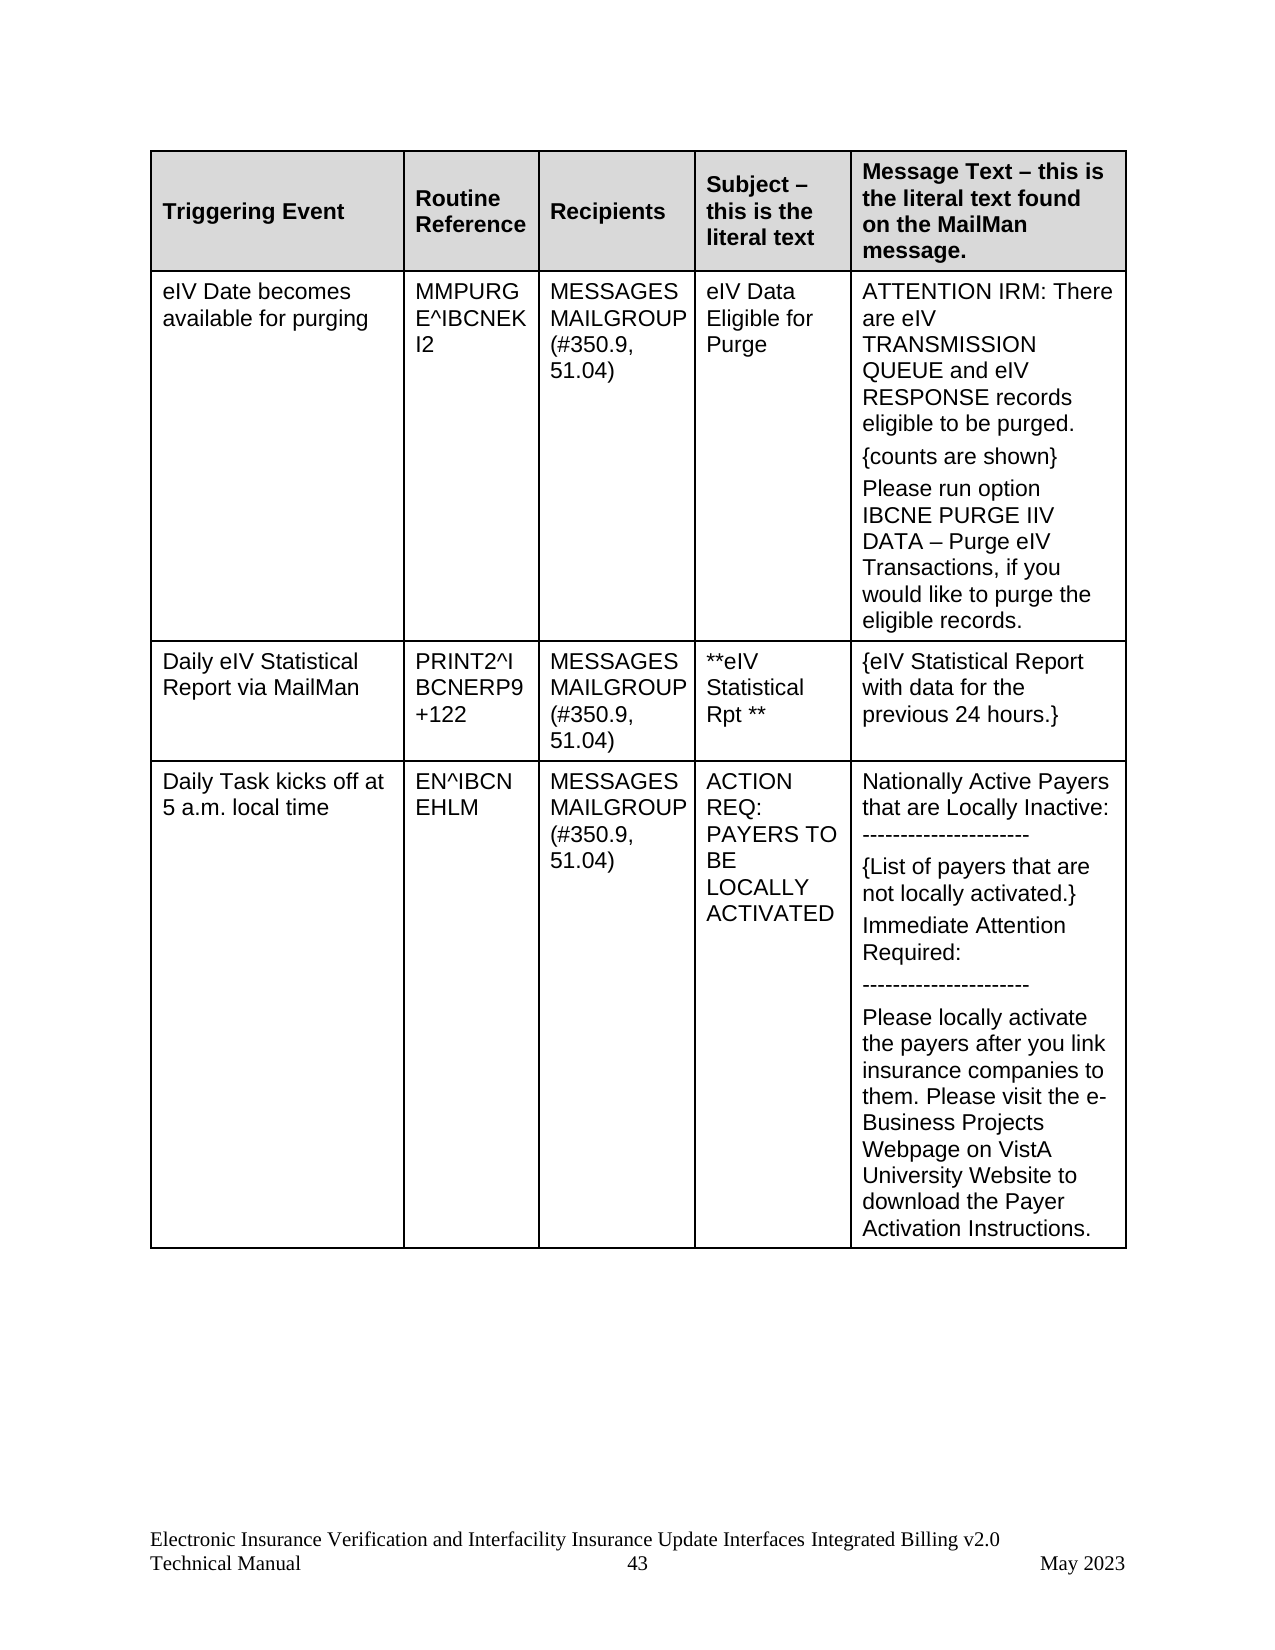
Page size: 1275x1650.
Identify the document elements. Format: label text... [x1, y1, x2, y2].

table_cell {eIV Statistical Report with data for the previous 24 hours.} [852, 642, 1125, 760]
table_cell **eIV Statistical Rpt ** [696, 642, 850, 760]
table_cell PRINT2^IBCNERP9+122 [405, 642, 538, 760]
table_cell eIV Data Eligible for Purge [696, 272, 850, 640]
table_header Recipients [540, 152, 694, 270]
table_cell MMPURGE^IBCNEKI2 [405, 272, 538, 640]
table_cell MESSAGES MAILGROUP (#350.9, 51.04) [540, 762, 694, 1247]
table_cell MESSAGES MAILGROUP (#350.9, 51.04) [540, 272, 694, 640]
table_cell ATTENTION IRM: There are eIV TRANSMISSION QUEUE and eIV RESPONSE records eligible to be purged. {counts are shown} Please run option IBCNE PURGE IIV DATA – Purge eIV Transactions, if you would like to purge the eligible records. [852, 272, 1125, 640]
table_cell Nationally Active Payers that are Locally Inactive: ---------------------- {List of payers that are not locally activated.} Immediate Attention Required: ---------------------- Please locally activate the payers after you link insurance companies to them. Please visit the e-Business Projects Webpage on VistA University Website to download the Payer Activation Instructions. [852, 762, 1125, 1247]
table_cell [152, 762, 403, 1247]
table_header Triggering Event [152, 152, 403, 270]
table_cell eIV Date becomes available for purging [152, 272, 403, 640]
table_cell ACTION REQ: PAYERS TO BE LOCALLY ACTIVATED [696, 762, 850, 1247]
table_header Message Text – this is the literal text found on the MailMan message. [852, 152, 1125, 270]
table_cell EN^IBCNEHLM [405, 762, 538, 1247]
table_header Subject – this is the literal text [696, 152, 850, 270]
table_header Routine Reference [405, 152, 538, 270]
table_cell MESSAGES MAILGROUP (#350.9, 51.04) [540, 642, 694, 760]
table_cell Daily eIV Statistical Report via MailMan [152, 642, 403, 760]
